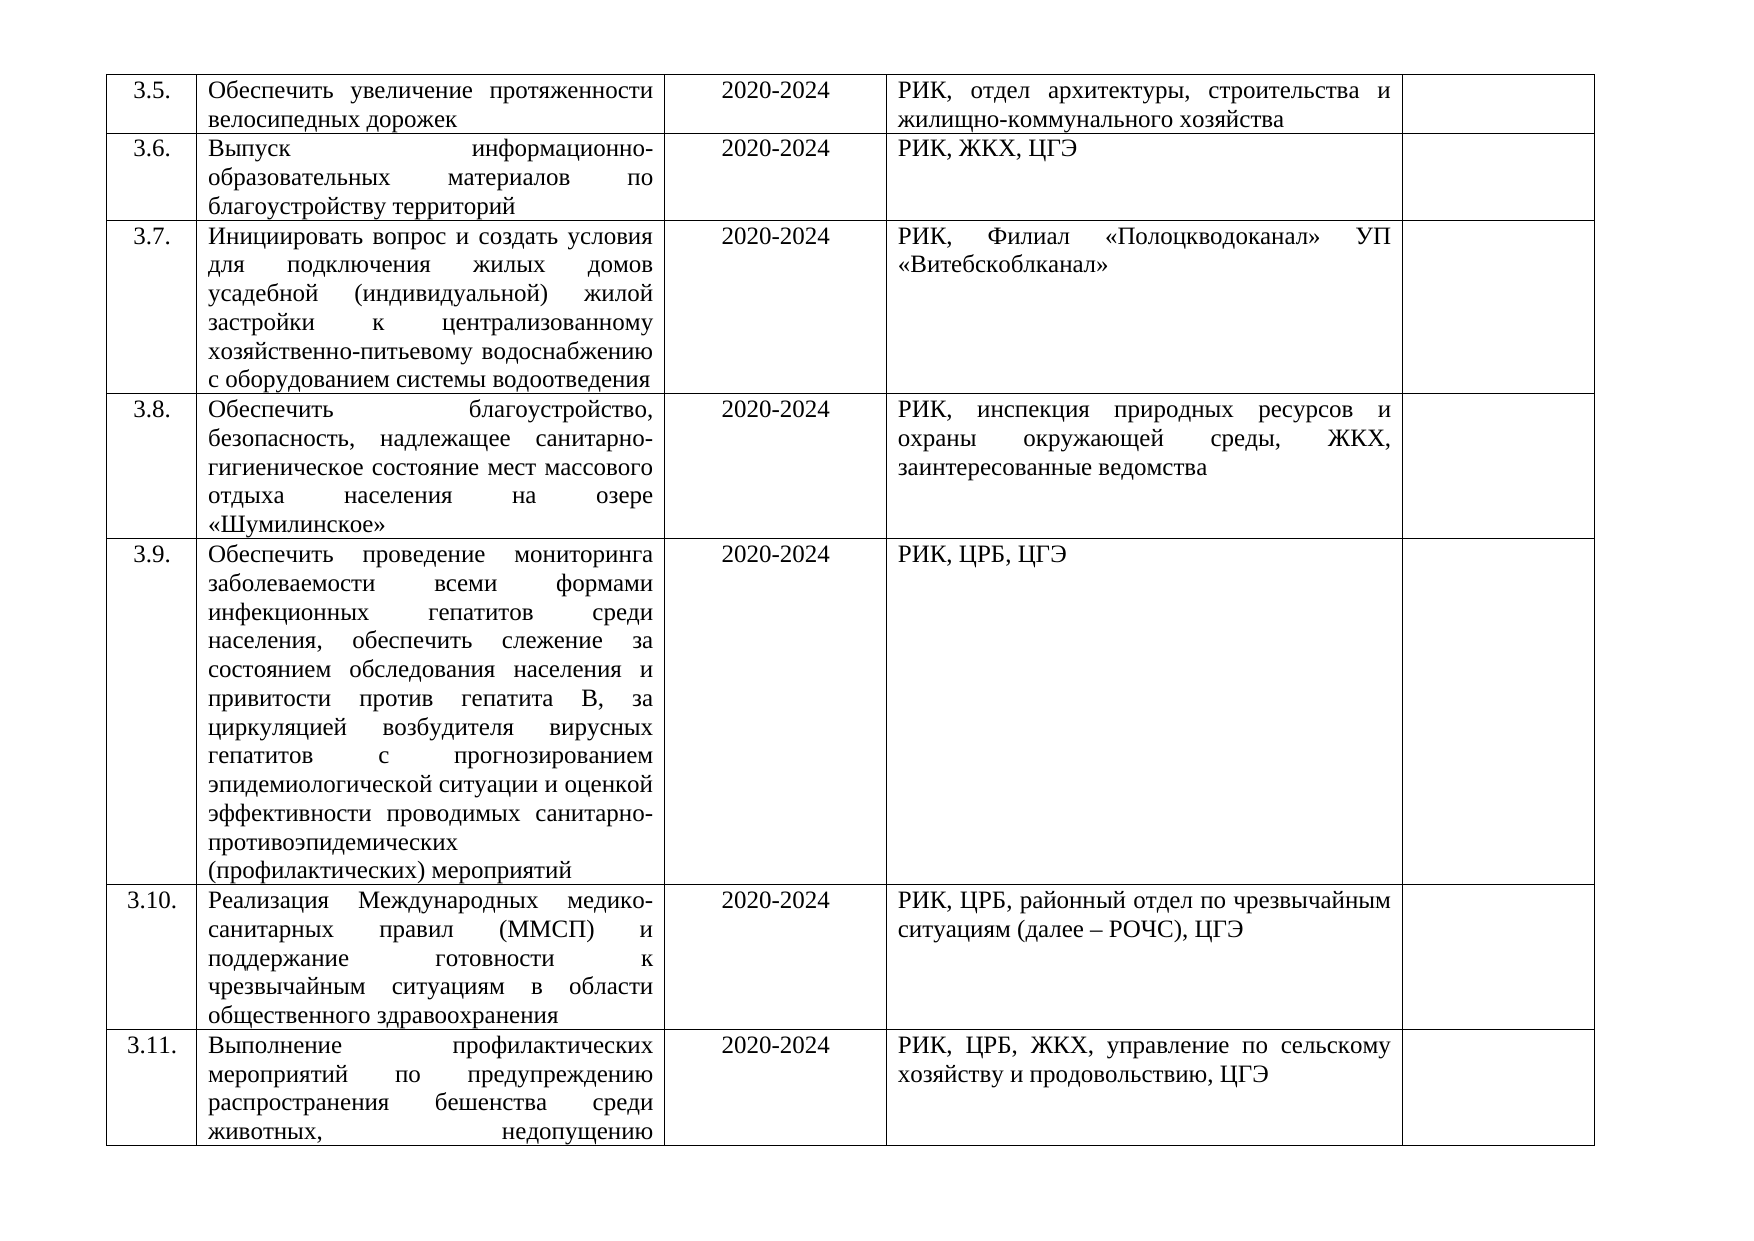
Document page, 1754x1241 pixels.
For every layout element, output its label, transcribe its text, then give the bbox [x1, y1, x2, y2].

table_cell [1403, 394, 1594, 538]
table_cell 2020-2024 [665, 221, 886, 393]
table_cell [1403, 75, 1594, 132]
table_cell [1403, 885, 1594, 1029]
table_cell Обеспечить проведение мониторинга заболеваемости всеми формами инфекционных гепатитов среди населения, обеспечить слежение за состоянием обследования населения и привитости против гепатита В, за циркуляцией возбудителя вирусных гепатитов с прогнозированием эпидемиологической ситуации и оценкой эффективности проводимых санитарно-противоэпидемических (профилактических) мероприятий [197, 539, 664, 884]
table_cell РИК, отдел архитектуры, строительства и жилищно-коммунального хозяйства [887, 75, 1402, 132]
table_cell 2020-2024 [665, 885, 886, 1029]
table_cell 2020-2024 [665, 394, 886, 538]
table_cell Реализация Международных медико-санитарных правил (ММСП) и поддержание готовности к чрезвычайным ситуациям в области общественного здравоохранения [197, 885, 664, 1029]
table_cell РИК, Филиал «Полоцкводоканал» УП «Витебскоблканал» [887, 221, 1402, 393]
table_cell 2020-2024 [665, 1030, 886, 1145]
table_cell [1403, 134, 1594, 220]
table_cell 3.10. [107, 885, 196, 1029]
table_cell [1403, 221, 1594, 393]
table_cell Обеспечить благоустройство, безопасность, надлежащее санитарно-гигиеническое состояние мест массового отдыха населения на озере «Шумилинское» [197, 394, 664, 538]
table_cell 3.9. [107, 539, 196, 884]
table_cell РИК, ЦРБ, районный отдел по чрезвычайным ситуациям (далее – РОЧС), ЦГЭ [887, 885, 1402, 1029]
table_cell 3.6. [107, 134, 196, 220]
table_cell [1403, 1030, 1594, 1145]
table_cell [1403, 539, 1594, 884]
table_cell 3.5. [107, 75, 196, 132]
table_cell 2020-2024 [665, 134, 886, 220]
table_cell Инициировать вопрос и создать условия для подключения жилых домов усадебной (индивидуальной) жилой застройки к централизованному хозяйственно-питьевому водоснабжению с оборудованием системы водоотведения [197, 221, 664, 393]
table_cell 2020-2024 [665, 539, 886, 884]
table_cell 3.11. [107, 1030, 196, 1145]
table_cell РИК, ЦРБ, ЦГЭ [887, 539, 1402, 884]
table_cell 2020-2024 [665, 75, 886, 132]
table_cell 3.8. [107, 394, 196, 538]
table_cell Выпуск информационно-образовательных материалов по благоустройству территорий [197, 134, 664, 220]
table_cell 3.7. [107, 221, 196, 393]
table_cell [887, 1030, 1402, 1145]
table_cell РИК, инспекция природных ресурсов и охраны окружающей среды, ЖКХ, заинтересованные ведомства [887, 394, 1402, 538]
table_cell Обеспечить увеличение протяженности велосипедных дорожек [197, 75, 664, 132]
table_cell РИК, ЖКХ, ЦГЭ [887, 134, 1402, 220]
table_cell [197, 1030, 664, 1145]
